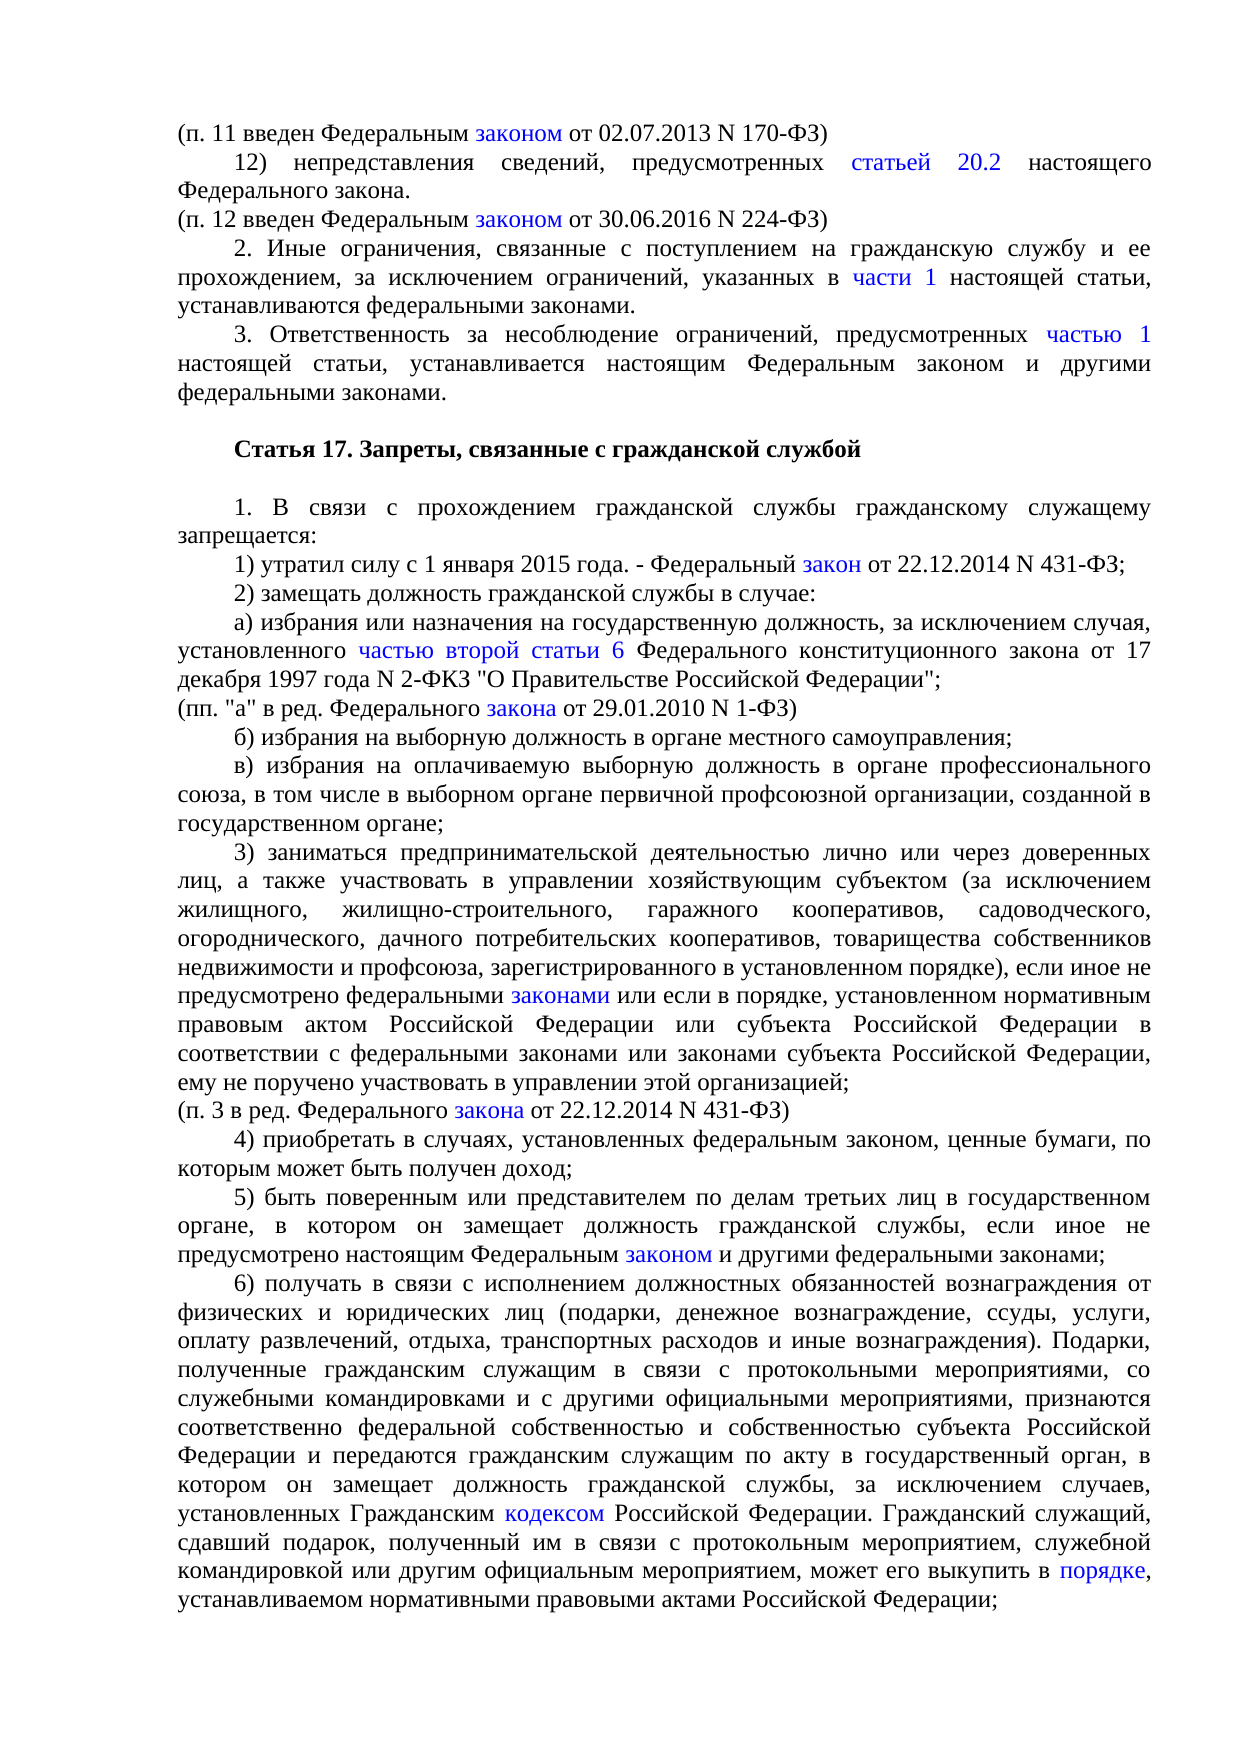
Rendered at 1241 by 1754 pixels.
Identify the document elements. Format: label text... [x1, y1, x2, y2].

text 6) получать в связи с исполнением должностных обязанностей вознаграждения от физических и юридических лиц (подарки, денежное вознаграждение, ссуды, услуги, оплату развлечений, отдыха, транспортных расходов и иные вознаграждения). Подарки, полученные гражданским служащим в связи с протокольными мероприятиями, со служебными командировками и с другими официальными мероприятиями, признаются соответственно федеральной собственностью и собственностью субъекта Российской Федерации и передаются гражданским служащим по акту в государственный орган, в котором он замещает должность гражданской службы, за исключением случаев, установленных Гражданским кодексом Российской Федерации. Гражданский служащий, сдавший подарок, полученный им в связи с протокольным мероприятием, служебной командировкой или другим официальным мероприятием, может его выкупить в порядке, устанавливаемом нормативными правовыми актами Российской Федерации; [177, 1268, 1152, 1613]
text 1. В связи с прохождением гражданской службы гражданскому служащему запрещается: [177, 492, 1152, 549]
text Статья 17. Запреты, связанные с гражданской службой [177, 434, 1152, 463]
text 2. Иные ограничения, связанные с поступлением на гражданскую службу и ее прохождением, за исключением ограничений, указанных в части 1 настоящей статьи, устанавливаются федеральными законами. [177, 233, 1152, 319]
text (п. 12 введен Федеральным законом от 30.06.2016 N 224-ФЗ) [177, 204, 1152, 233]
text 2) замещать должность гражданской службы в случае: [177, 578, 1152, 607]
text 5) быть поверенным или представителем по делам третьих лиц в государственном органе, в котором он замещает должность гражданской службы, если иное не предусмотрено настоящим Федеральным законом и другими федеральными законами; [177, 1182, 1152, 1268]
text 4) приобретать в случаях, установленных федеральным законом, ценные бумаги, по которым может быть получен доход; [177, 1124, 1152, 1182]
text 3) заниматься предпринимательской деятельностью лично или через доверенных лиц, а также участвовать в управлении хозяйствующим субъектом (за исключением жилищного, жилищно-строительного, гаражного кооперативов, садоводческого, огороднического, дачного потребительских кооперативов, товарищества собственников недвижимости и профсоюза, зарегистрированного в установленном порядке), если иное не предусмотрено федеральными законами или если в порядке, установленном нормативным правовым актом Российской Федерации или субъекта Российской Федерации в соответствии с федеральными законами или законами субъекта Российской Федерации, ему не поручено участвовать в управлении этой организацией; [177, 837, 1152, 1096]
text а) избрания или назначения на государственную должность, за исключением случая, установленного частью второй статьи 6 Федерального конституционного закона от 17 декабря 1997 года N 2-ФКЗ "О Правительстве Российской Федерации"; [177, 607, 1152, 693]
text в) избрания на оплачиваемую выборную должность в органе профессионального союза, в том числе в выборном органе первичной профсоюзной организации, созданной в государственном органе; [177, 751, 1152, 837]
text 1) утратил силу с 1 января 2015 года. - Федеральный закон от 22.12.2014 N 431-ФЗ; [177, 549, 1152, 578]
text (пп. "а" в ред. Федерального закона от 29.01.2010 N 1-ФЗ) [177, 693, 1152, 722]
text 12) непредставления сведений, предусмотренных статьей 20.2 настоящего Федерального закона. [177, 147, 1152, 204]
text (п. 11 введен Федеральным законом от 02.07.2013 N 170-ФЗ) [177, 118, 1152, 147]
text б) избрания на выборную должность в органе местного самоуправления; [177, 722, 1152, 751]
text 3. Ответственность за несоблюдение ограничений, предусмотренных частью 1 настоящей статьи, устанавливается настоящим Федеральным законом и другими федеральными законами. [177, 319, 1152, 406]
text (п. 3 в ред. Федерального закона от 22.12.2014 N 431-ФЗ) [177, 1096, 1152, 1124]
